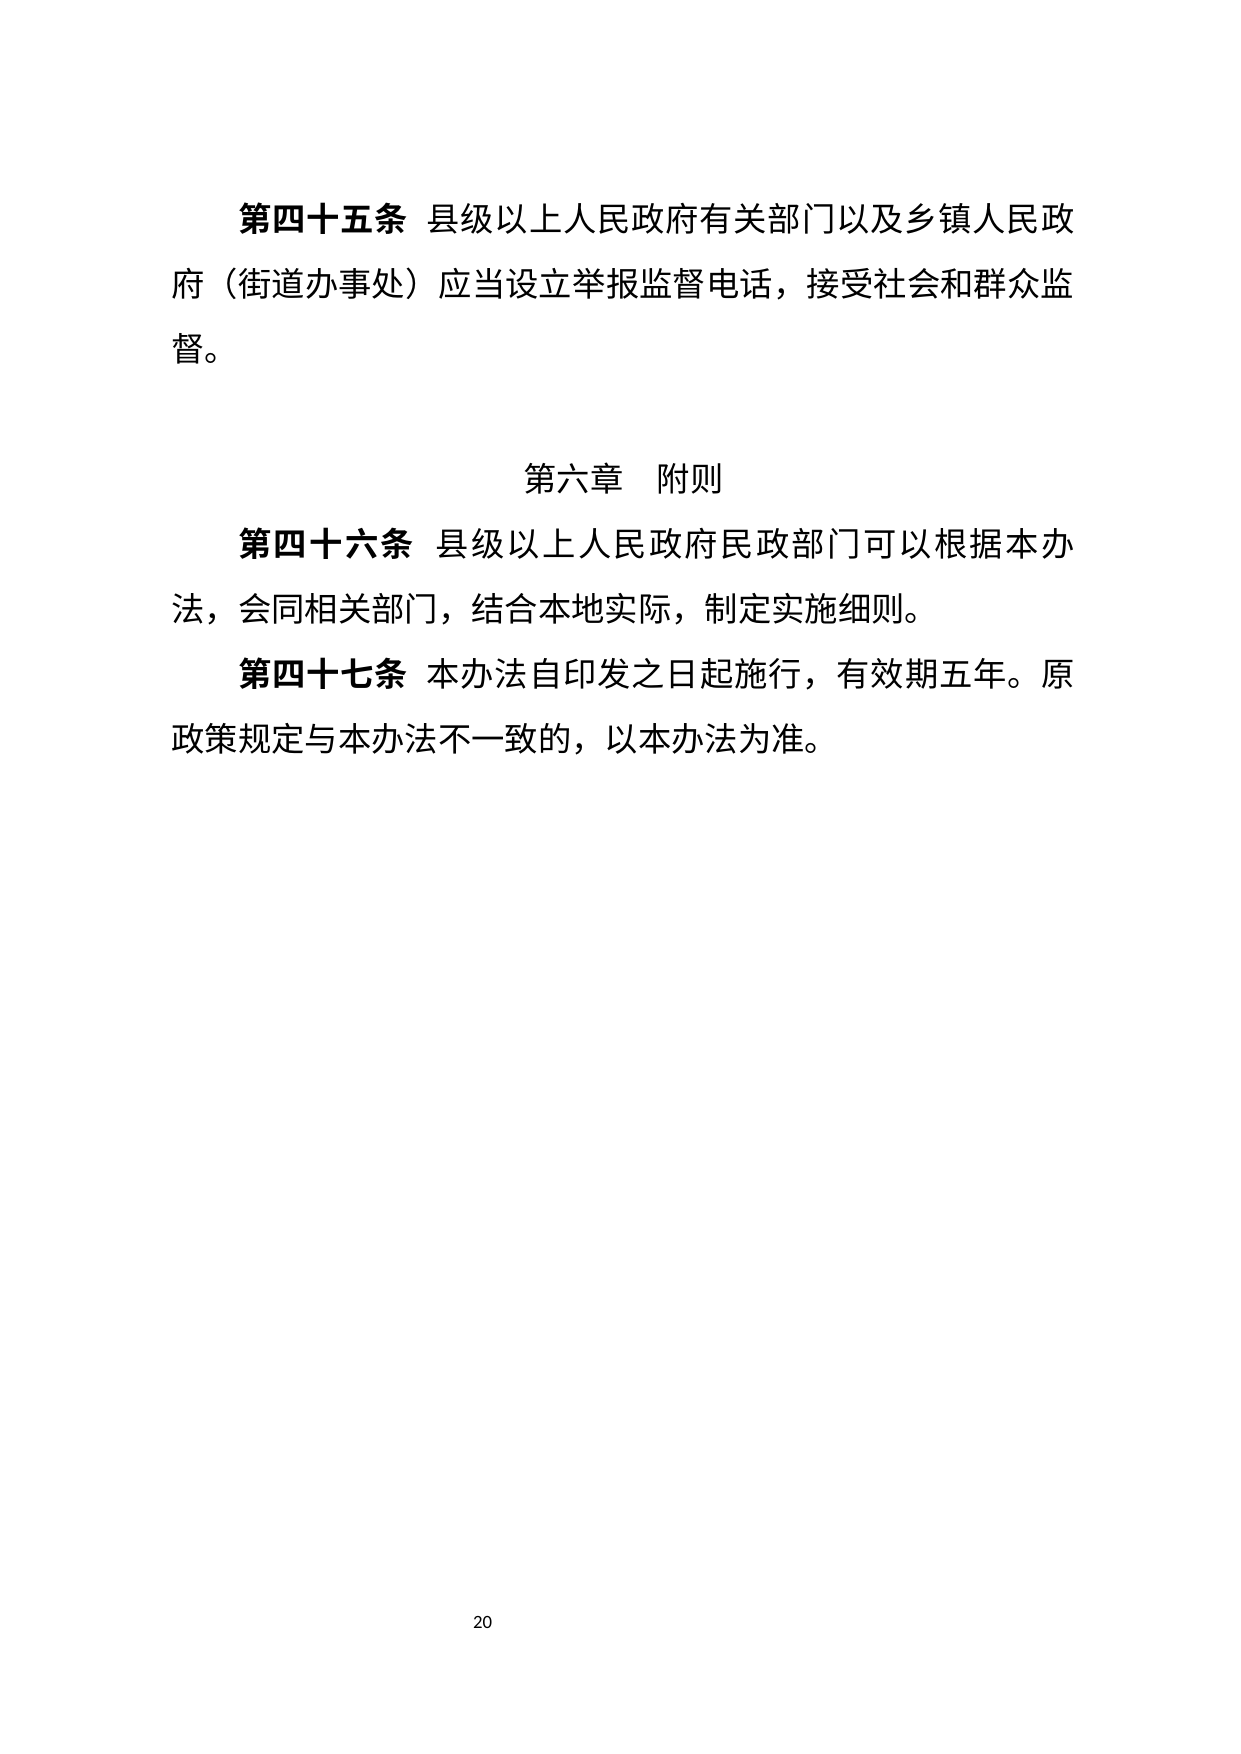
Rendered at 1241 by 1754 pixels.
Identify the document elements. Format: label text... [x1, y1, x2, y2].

text 第四十七条 本办法自印发之日起施行，有效期五年。原政策规定与本办法不一致的，以本办法为准。 [171, 639, 1075, 769]
text 第四十五条 县级以上人民政府有关部门以及乡镇人民政府（街道办事处）应当设立举报监督电话，接受社会和群众监督。 [171, 184, 1075, 379]
text 第四十六条 县级以上人民政府民政部门可以根据本办法，会同相关部门，结合本地实际，制定实施细则。 [171, 509, 1075, 639]
text 第六章 附则 [171, 444, 1075, 509]
